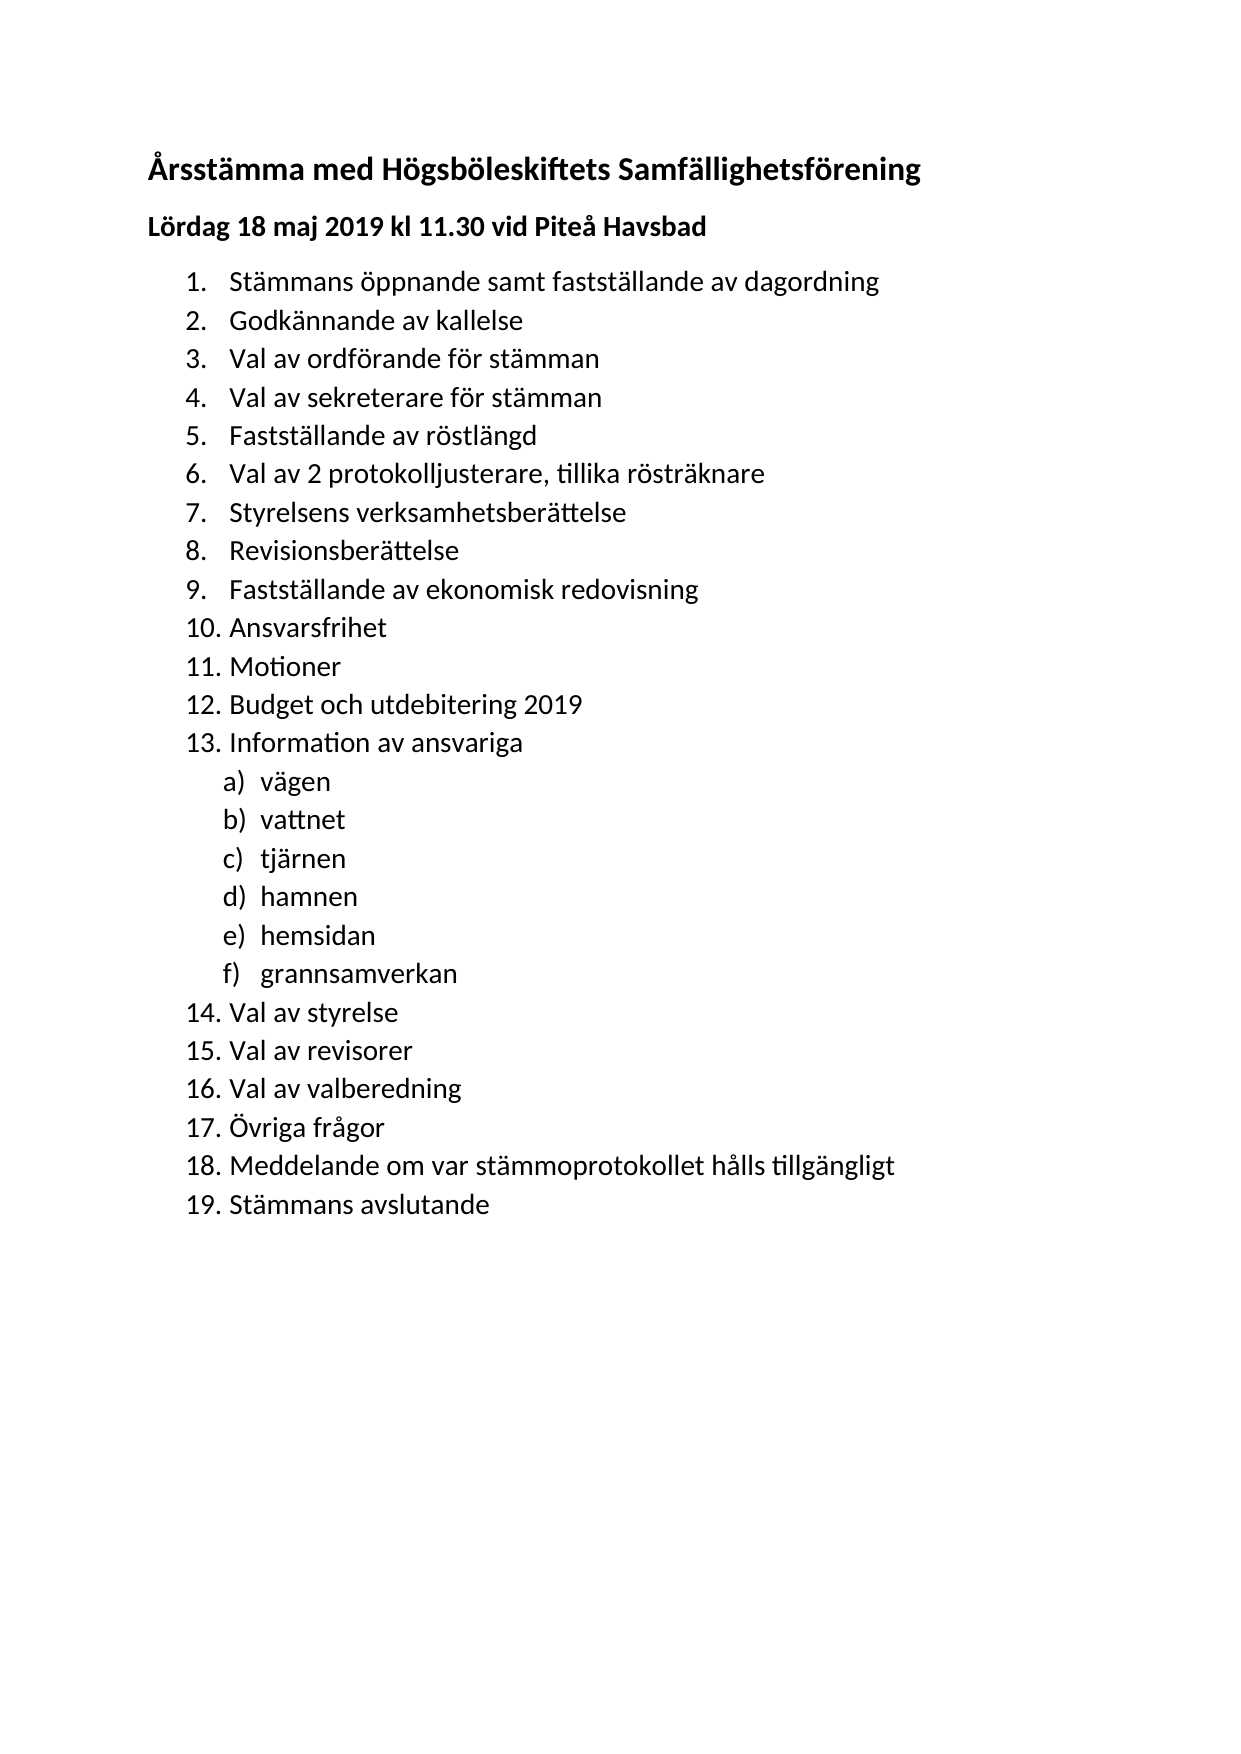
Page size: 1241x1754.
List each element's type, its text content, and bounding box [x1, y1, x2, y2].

list Motioner [185, 648, 1093, 683]
text Årsstämma med Högsböleskiftets Samfällighetsförening [148, 148, 1093, 188]
list Information av ansvariga [185, 724, 1093, 760]
list hamnen [223, 878, 1093, 914]
list vattnet [223, 801, 1093, 837]
list Val av sekreterare för stämman [185, 379, 1093, 414]
list Övriga frågor [185, 1109, 1093, 1144]
list hemsidan [223, 917, 1093, 952]
text Lördag 18 maj 2019 kl 11.30 vid Piteå Havsbad [148, 208, 1093, 244]
list Stämmans avslutande [185, 1186, 1093, 1221]
list Ansvarsfrihet [185, 609, 1093, 645]
list vägen [223, 763, 1093, 799]
list grannsamverkan [223, 955, 1093, 991]
list Fastställande av röstlängd [185, 417, 1093, 453]
list Revisionsberättelse [185, 532, 1093, 568]
list Fastställande av ekonomisk redovisning [185, 571, 1093, 606]
list Meddelande om var stämmoprotokollet hålls tillgängligt [185, 1147, 1093, 1183]
list Godkännande av kallelse [185, 302, 1093, 337]
list Val av revisorer [185, 1032, 1093, 1068]
list Val av valberedning [185, 1071, 1093, 1106]
list Styrelsens verksamhetsberättelse [185, 494, 1093, 529]
list Budget och utdebitering 2019 [185, 686, 1093, 722]
list Stämmans öppnande samt fastställande av dagordning [185, 263, 1093, 299]
list Val av ordförande för stämman [185, 340, 1093, 376]
list Val av styrelse [185, 994, 1093, 1029]
list tjärnen [223, 840, 1093, 876]
list Val av 2 protokolljusterare, tillika rösträknare [185, 456, 1093, 491]
